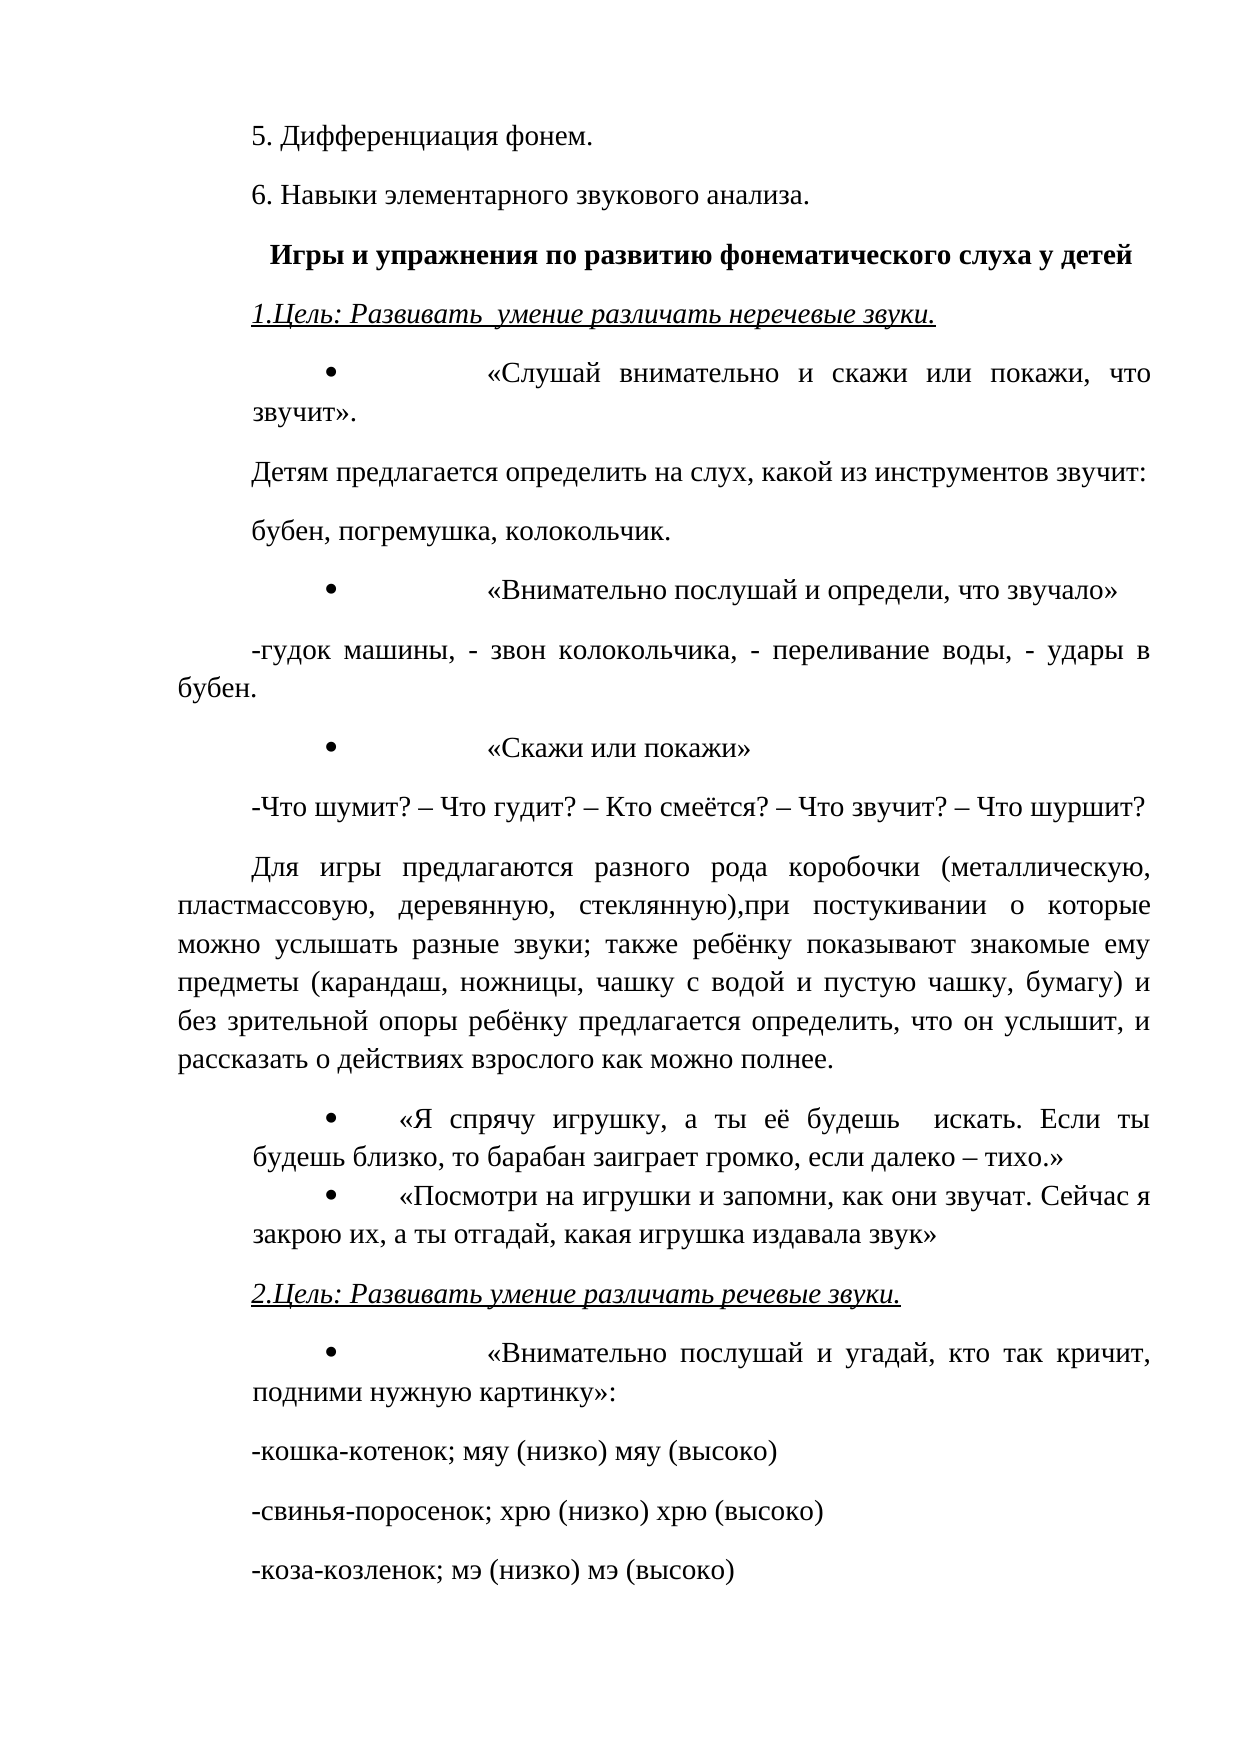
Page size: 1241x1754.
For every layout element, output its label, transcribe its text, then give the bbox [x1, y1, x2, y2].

list «Скажи или покажи» [252, 730, 1152, 763]
text Детям предлагается определить на слух, какой из инструментов звучит: [177, 454, 1152, 487]
list «Слушай внимательно и скажи или покажи, что звучит». [252, 356, 1152, 428]
text -коза-козленок; мэ (низко) мэ (высоко) [177, 1552, 1152, 1586]
text -кошка-котенок; мяу (низко) мяу (высоко) [177, 1433, 1152, 1467]
text -гудок машины, - звон колокольчика, - переливание воды, - удары в бубен. [177, 632, 1152, 704]
text 6. Навыки элементарного звукового анализа. [177, 177, 1152, 211]
list «Внимательно послушай и определи, что звучало» [252, 572, 1152, 606]
text 2.Цель: Развивать умение различать речевые звуки. [177, 1276, 1152, 1309]
text бубен, погремушка, колокольчик. [177, 513, 1152, 547]
text 5. Дифференциация фонем. [177, 118, 1152, 152]
text -Что шумит? – Что гудит? – Кто смеётся? – Что звучит? – Что шуршит? [177, 789, 1152, 823]
text 1.Цель: Развивать умение различать неречевые звуки. [177, 296, 1152, 330]
text Игры и упражнения по развитию фонематического слуха у детей [177, 237, 1152, 270]
list «Я спрячу игрушку, а ты её будешь искать. Если ты будешь близко, то барабан заиграет громко, если далеко – тихо.» [252, 1101, 1152, 1173]
list «Посмотри на игрушки и запомни, как они звучат. Сейчас я закрою их, а ты отгадай, какая игрушка издавала звук» [252, 1178, 1152, 1250]
text Для игры предлагаются разного рода коробочки (металлическую, пластмассовую, деревянную, стеклянную),при постукивании о которые можно услышать разные звуки; также ребёнку показывают знакомые ему предметы (карандаш, ножницы, чашку с водой и пустую чашку, бумагу) и без зрительной опоры ребёнку предлагается определить, что он услышит, и рассказать о действиях взрослого как можно полнее. [177, 849, 1152, 1075]
list «Внимательно послушай и угадай, кто так кричит, подними нужную картинку»: [252, 1335, 1152, 1407]
text -свинья-поросенок; хрю (низко) хрю (высоко) [177, 1493, 1152, 1526]
